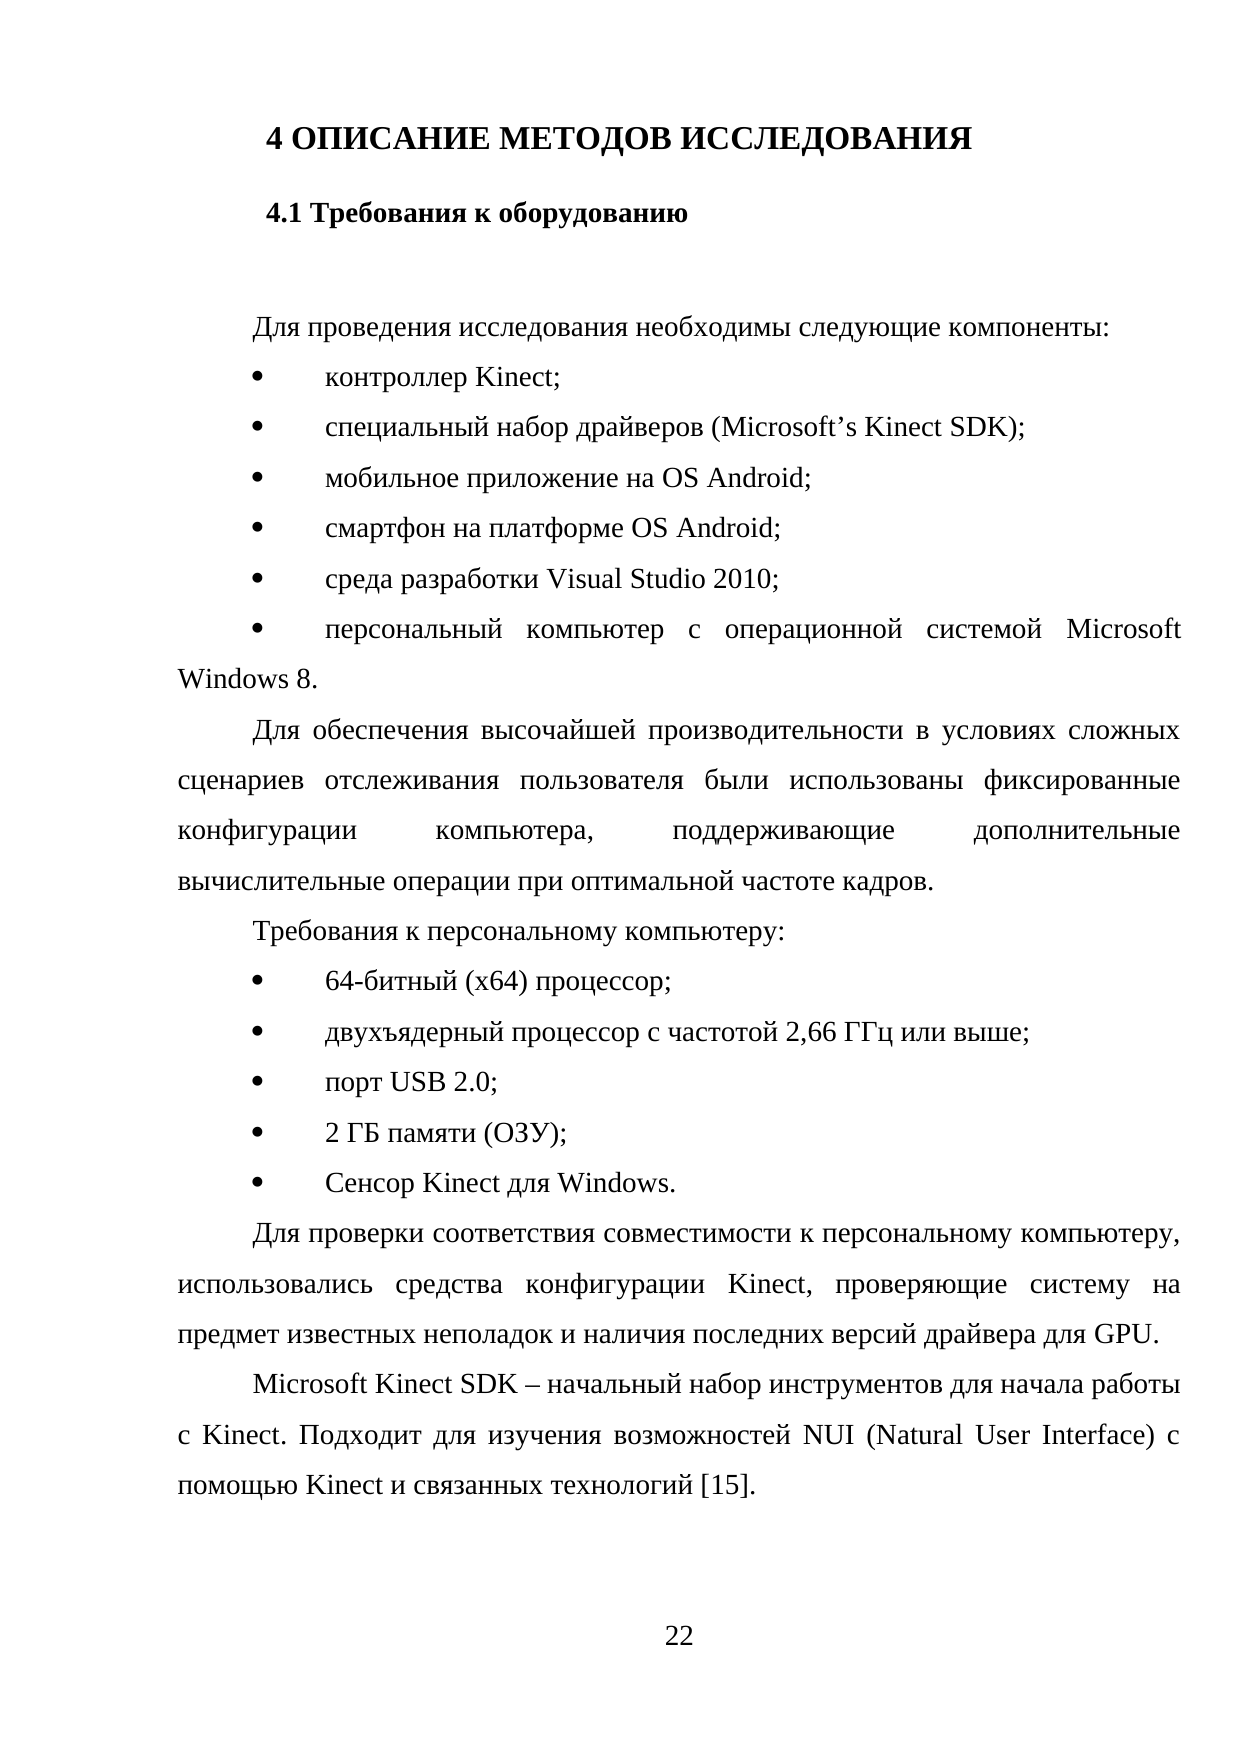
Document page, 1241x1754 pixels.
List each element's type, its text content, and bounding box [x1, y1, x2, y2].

text Для проведения исследования необходимы следующие компоненты: [177, 309, 1181, 342]
list двухъядерный процессор с частотой 2,66 ГГц или выше; [177, 1014, 1181, 1047]
text Требования к персональному компьютеру: [177, 913, 1181, 947]
text Для проверки соответствия совместимости к персональному компьютеру, использовались средства конфигурации Kinect, проверяющие систему на предмет известных неполадок и наличия последних версий драйвера для GPU. [177, 1216, 1181, 1350]
list персональный компьютер с операционной системой Microsoft Windows 8. [177, 611, 1181, 695]
text 4 ОПИСАНИЕ МЕТОДОВ ИССЛЕДОВАНИЯ [266, 118, 1181, 156]
list среда разработки Visual Studio 2010; [177, 561, 1181, 594]
list мобильное приложение на OS Android; [177, 460, 1181, 493]
list контроллер Kinect; [177, 359, 1181, 393]
list 64-битный (x64) процессор; [177, 963, 1181, 997]
list порт USB 2.0; [177, 1064, 1181, 1098]
text Microsoft Kinect SDK – начальный набор инструментов для начала работы с Kinect. Подходит для изучения возможностей NUI (Natural User Interface) с помощью Kinect и связанных технологий [15]. [177, 1366, 1181, 1501]
text Для обеспечения высочайшей производительности в условиях сложных сценариев отслеживания пользователя были использованы фиксированные конфигурации компьютера, поддерживающие дополнительные вычислительные операции при оптимальной частоте кадров. [177, 712, 1181, 896]
list Сенсор Kinect для Windows. [177, 1165, 1181, 1199]
list смартфон на платформе OS Android; [177, 510, 1181, 544]
subtitle 4.1 Требования к оборудованию [266, 195, 1181, 228]
list 2 ГБ памяти (ОЗУ); [177, 1115, 1181, 1148]
list специальный набор драйверов (Microsoft’s Kinect SDK); [177, 409, 1181, 443]
